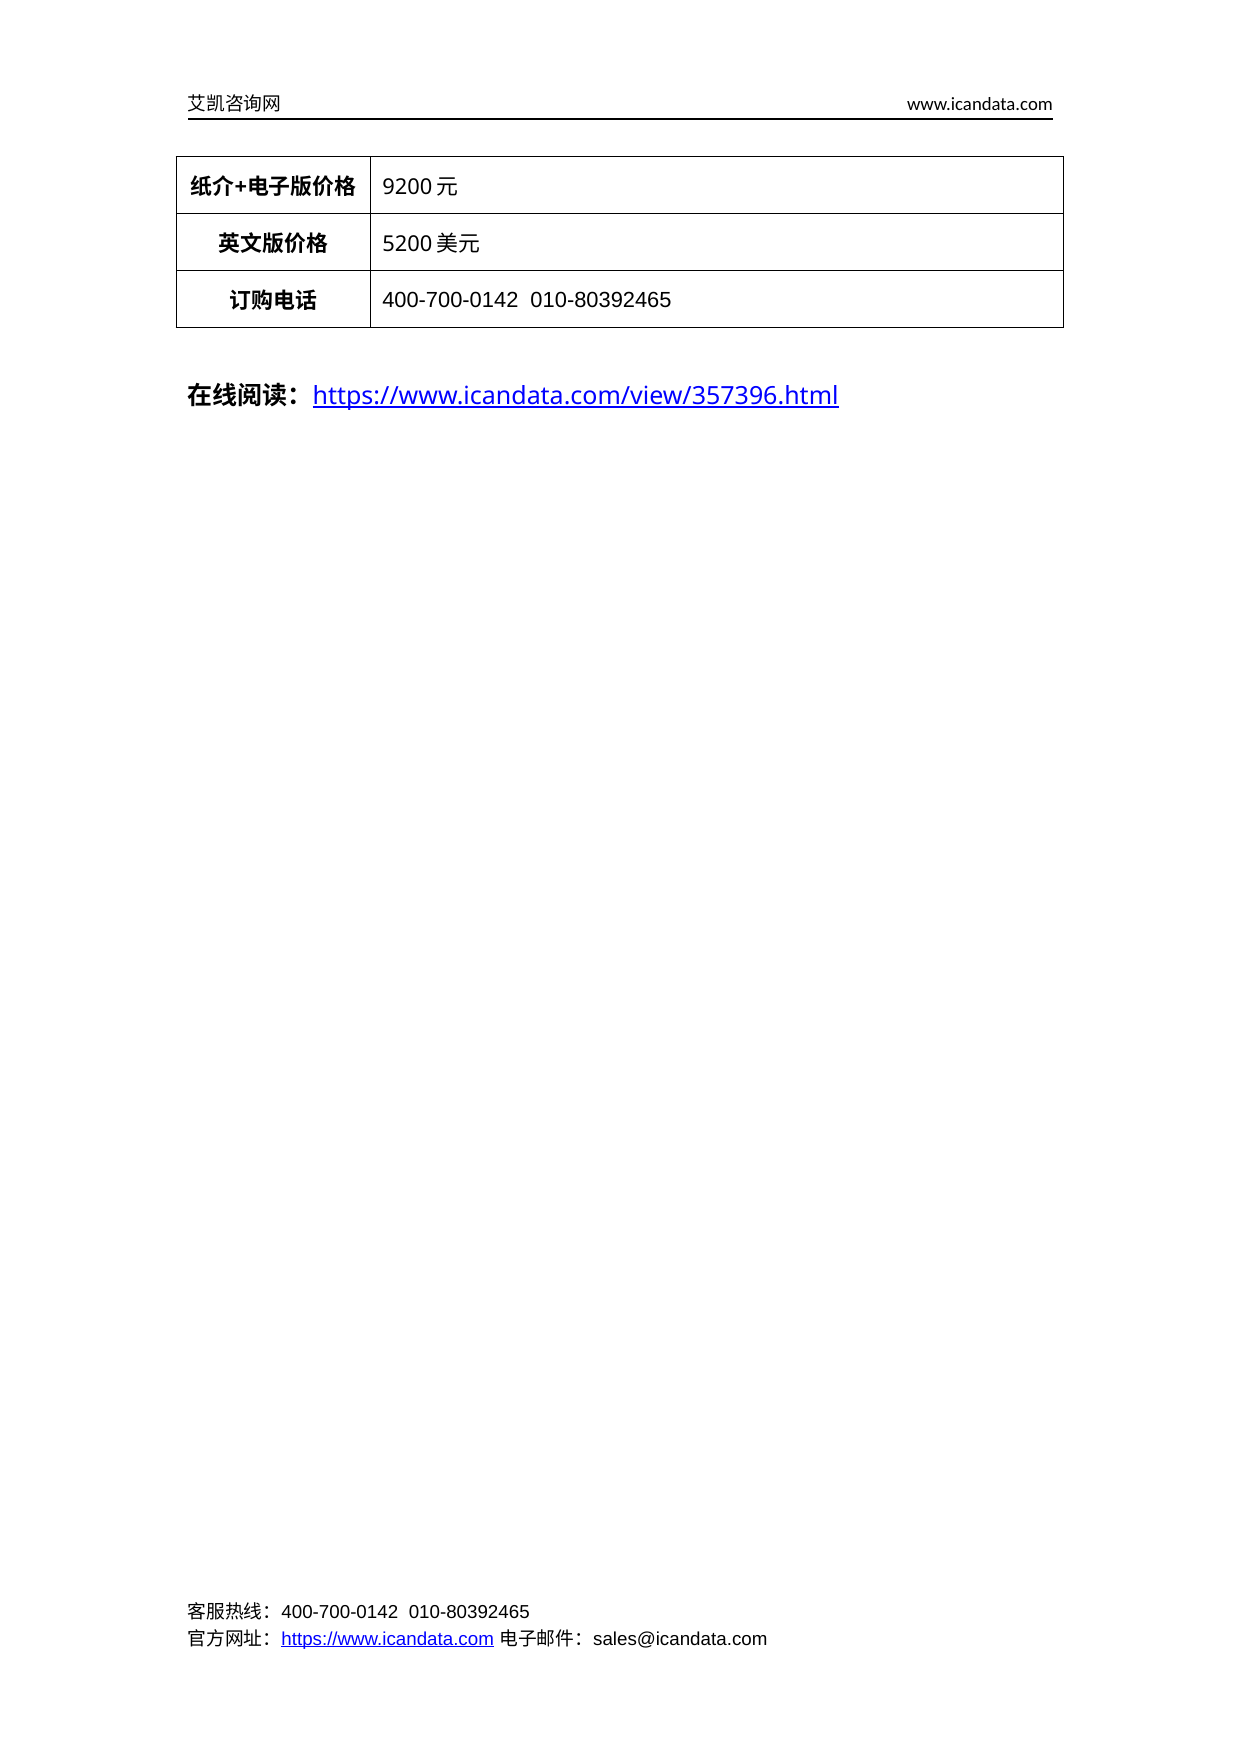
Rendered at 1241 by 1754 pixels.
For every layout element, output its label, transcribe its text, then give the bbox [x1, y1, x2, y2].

table_cell 5200美元 [371, 214, 1063, 270]
table_cell 9200元 [371, 157, 1063, 213]
table_cell 400-700-0142 010-80392465 [371, 271, 1063, 327]
table_cell 纸介+电子版价格 [177, 157, 370, 213]
text 在线阅读：https://www.icandata.com/view/357396.html [187, 361, 1053, 426]
table_cell 订购电话 [177, 271, 370, 327]
table_cell 英文版价格 [177, 214, 370, 270]
